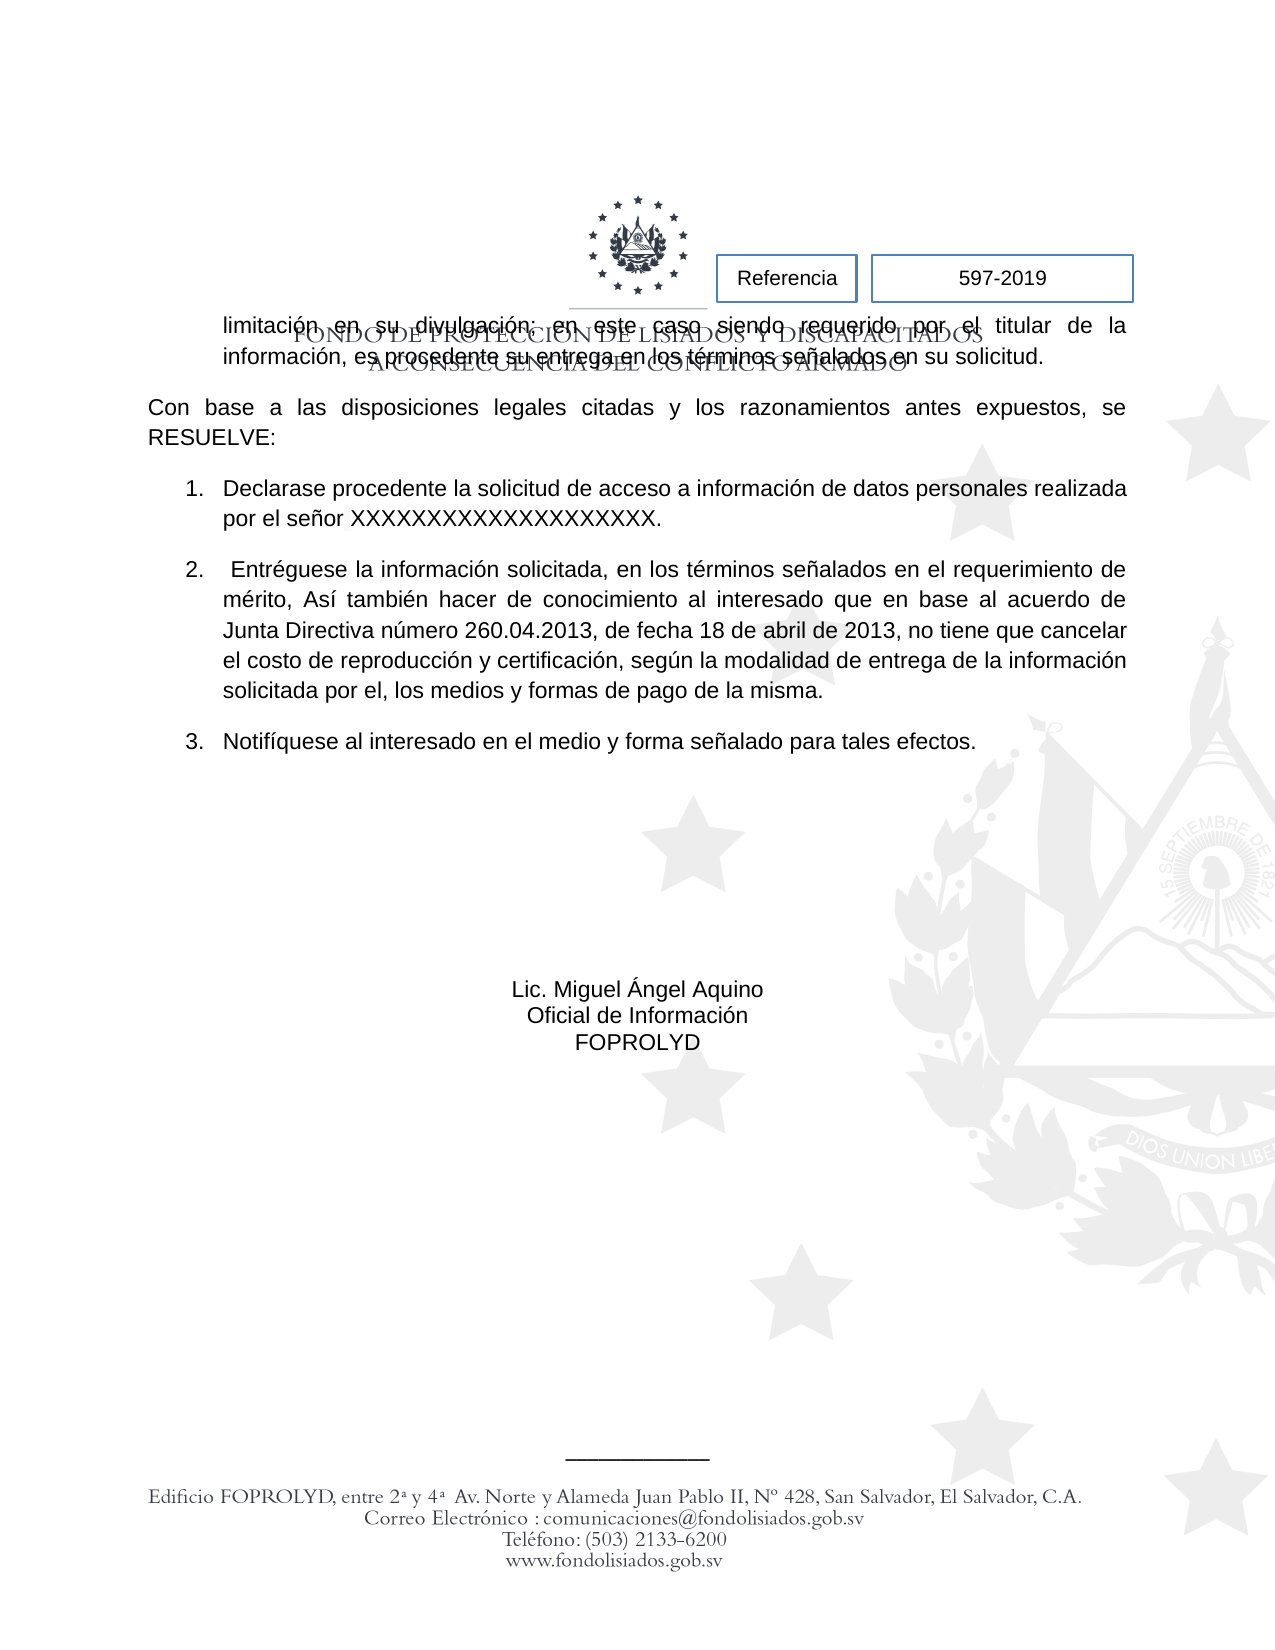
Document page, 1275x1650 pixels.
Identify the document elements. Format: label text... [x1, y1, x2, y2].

list Declarase procedente la solicitud de acceso a información de datos personales realizada por el señor XXXXXXXXXXXXXXXXXXXX. [185, 475, 1127, 531]
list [185, 312, 1127, 369]
picture [0, 134, 1275, 1650]
text Lic. Miguel Ángel Aquino [148, 976, 1127, 1002]
list Entréguese la información solicitada, en los términos señalados en el requerimiento de mérito, Así también hacer de conocimiento al interesado que en base al acuerdo de Junta Directiva número 260.04.2013, de fecha 18 de abril de 2013, no tiene que cancelar el costo de reproducción y certificación, según la modalidad de entrega de la información solicitada por el, los medios y formas de pago de la misma. [185, 556, 1127, 703]
text Con base a las disposiciones legales citadas y los razonamientos antes expuestos, se RESUELVE: [148, 394, 1127, 450]
list Notifíquese al interesado en el medio y forma señalado para tales efectos. [185, 728, 1127, 754]
text FOPROLYD [148, 1029, 1127, 1055]
text Oficial de Información [148, 1002, 1127, 1029]
